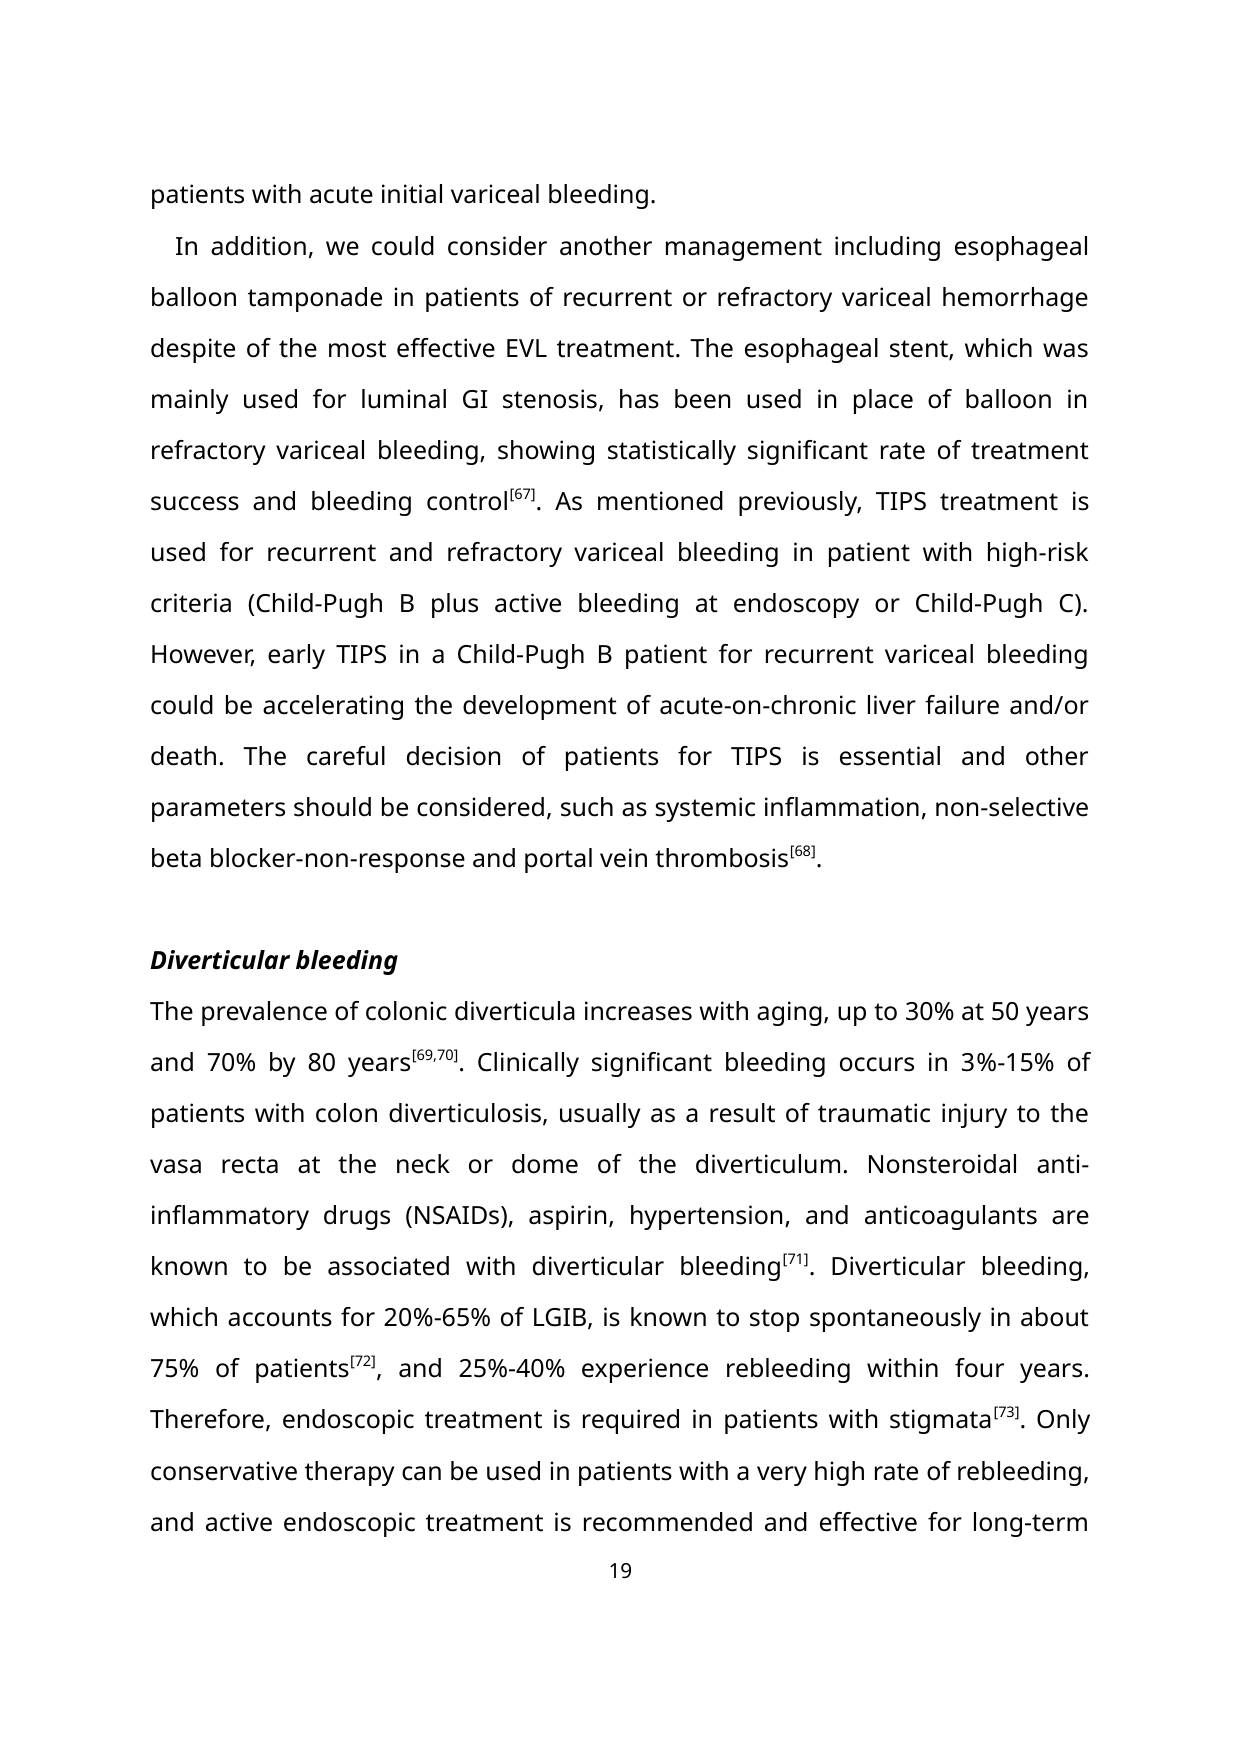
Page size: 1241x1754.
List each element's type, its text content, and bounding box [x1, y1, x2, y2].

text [150, 994, 1090, 1538]
text In addition, we could consider another management including esophageal balloon tamponade in patients of recurrent or refractory variceal hemorrhage despite of the most effective EVL treatment. The esophageal stent, which was mainly used for luminal GI stenosis, has been used in place of balloon in refractory variceal bleeding, showing statistically significant rate of treatment success and bleeding control[67]. As mentioned previously, TIPS treatment is used for recurrent and refractory variceal bleeding in patient with high-risk criteria (Child-Pugh B plus active bleeding at endoscopy or Child-Pugh C). However, early TIPS in a Child-Pugh B patient for recurrent variceal bleeding could be accelerating the development of acute-on-chronic liver failure and/or death. The careful decision of patients for TIPS is essential and other parameters should be considered, such as systemic inflammation, non-selective beta blocker-non-response and portal vein thrombosis[68]. [150, 228, 1090, 875]
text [150, 177, 1090, 211]
text Diverticular bleeding [150, 943, 1090, 977]
